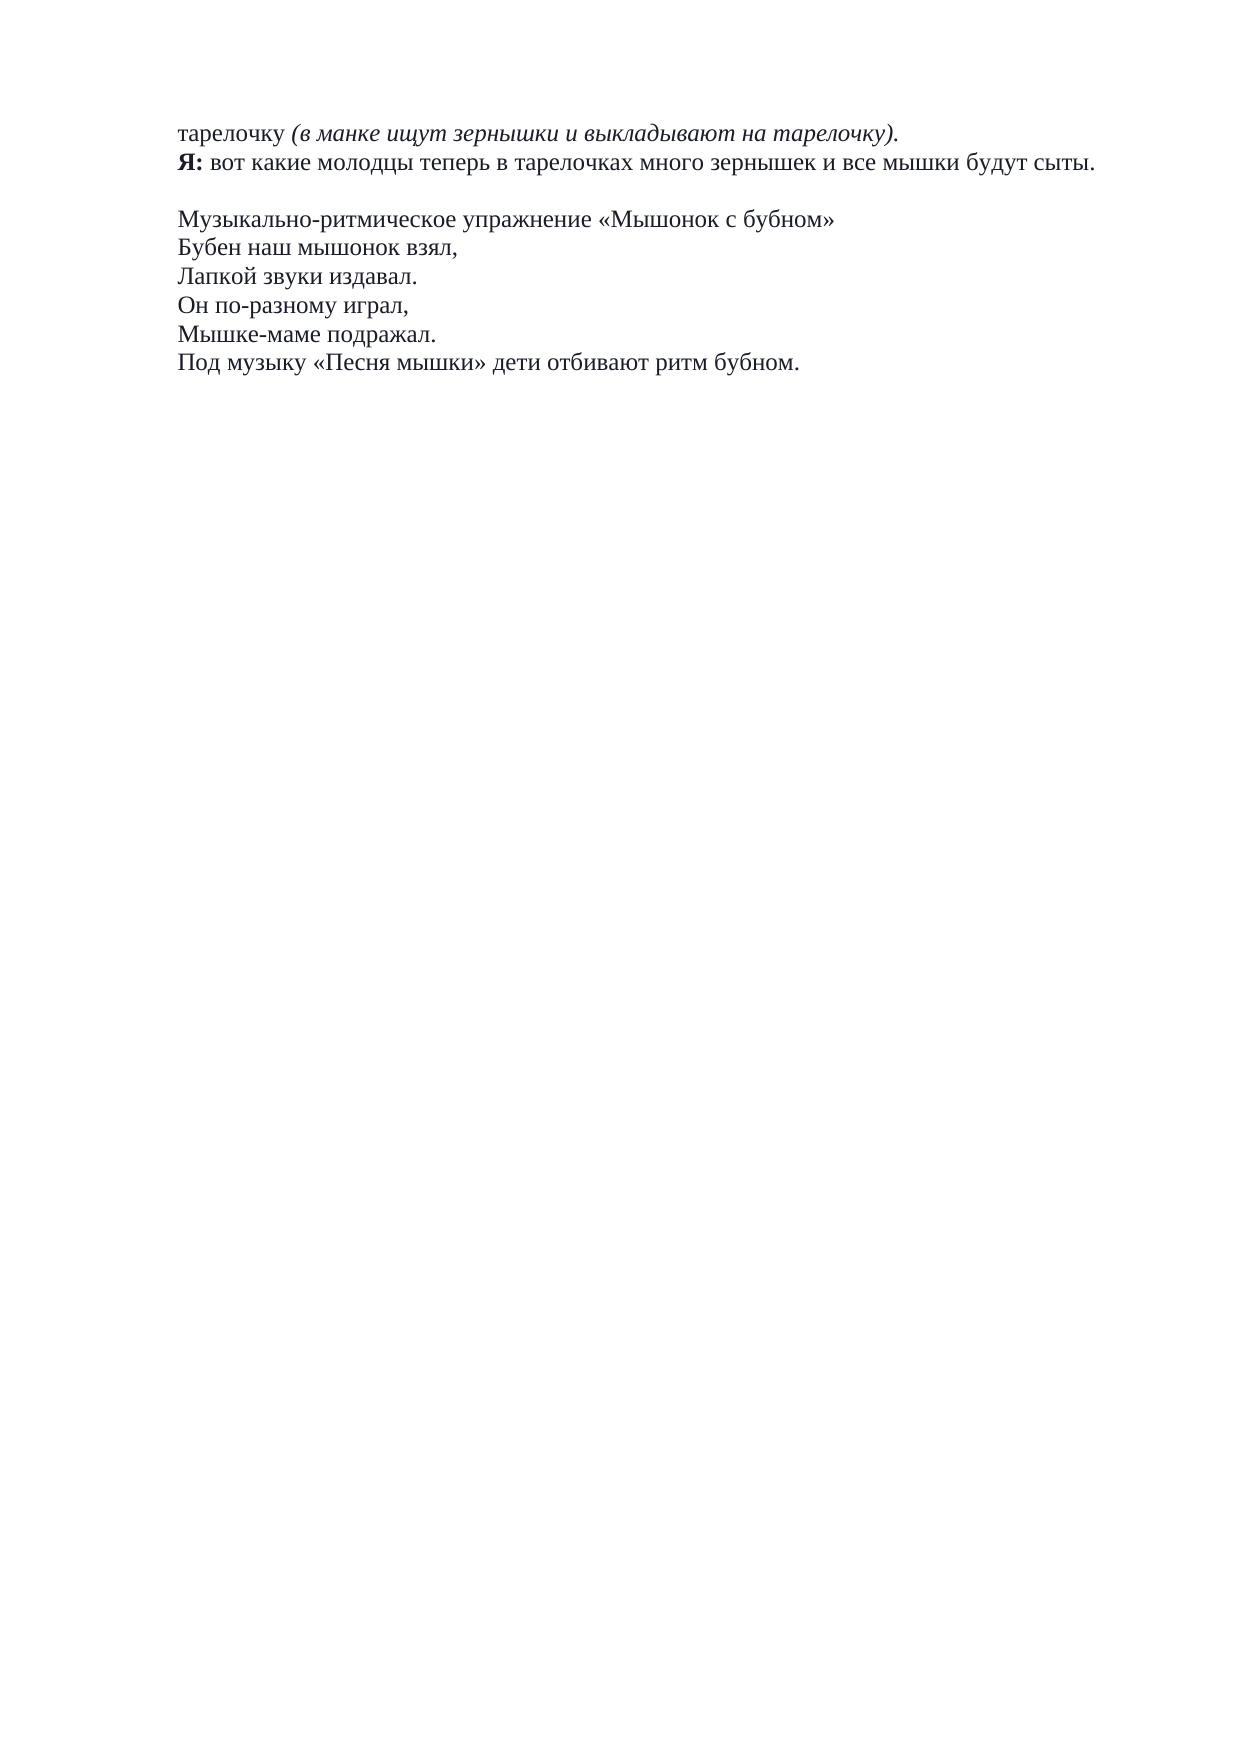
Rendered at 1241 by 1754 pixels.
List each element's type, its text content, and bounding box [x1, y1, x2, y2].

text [177, 118, 1152, 204]
text Музыкально-ритмическое упражнение «Мышонок с бубном» Бубен наш мышонок взял, Лапкой звуки издавал. Он по-разному играл, Мышке-маме подражал. Под музыку «Песня мышки» дети отбивают ритм бубном. [177, 204, 1152, 376]
